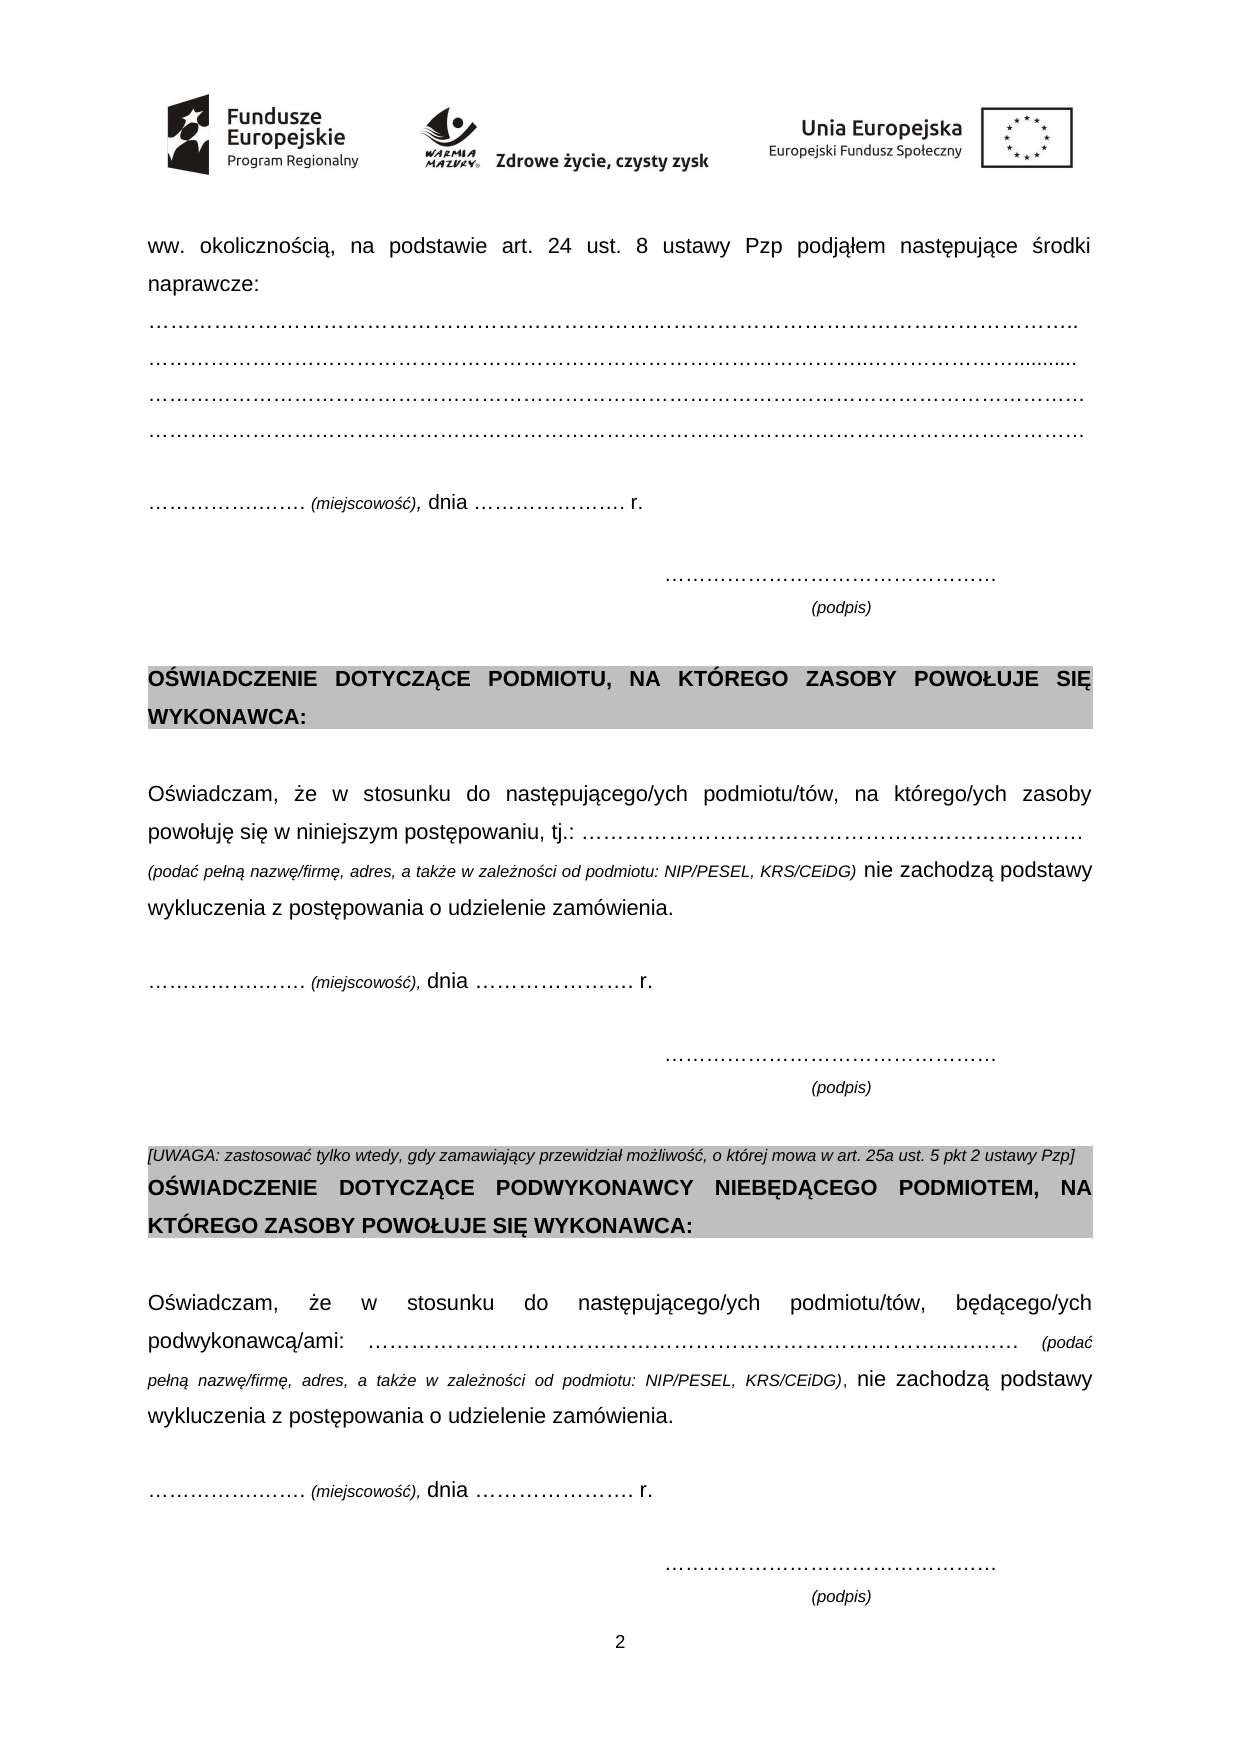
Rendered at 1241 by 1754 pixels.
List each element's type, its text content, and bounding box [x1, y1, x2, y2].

text (podpis) [738, 1078, 1093, 1097]
text …………….……. (miejscowość), dnia …………………. r. [148, 968, 1093, 993]
text [UWAGA: zastosować tylko wtedy, gdy zamawiający przewidział możliwość, o której mowa w art. 25a ust. 5 pkt 2 ustawy Pzp] [148, 1146, 1093, 1165]
text ………………………………………… [148, 1042, 1093, 1066]
text (podpis) [738, 1587, 1093, 1606]
text Oświadczam, że w stosunku do następującego/ych podmiotu/tów, będącego/ych podwykonawcą/ami: ……………………………………………………………………..….…… (podać pełną nazwę/firmę, adres, a także w zależności od podmiotu: NIP/PESEL, KRS/CEiDG), nie zachodzą podstawy wykluczenia z postępowania o udzielenie zamówienia. [148, 1290, 1093, 1429]
text ………………………………………… [148, 562, 1093, 586]
text ww. okolicznością, na podstawie art. 24 ust. 8 ustawy Pzp podjąłem następujące środki naprawcze: ……………………………………………………………………………………………………………….. [148, 233, 1093, 333]
text OŚWIADCZENIE DOTYCZĄCE PODWYKONAWCY NIEBĘDĄCEGO PODMIOTEM, NA KTÓREGO ZASOBY POWOŁUJE SIĘ WYKONAWCA: [148, 1175, 1093, 1238]
text Oświadczam, że w stosunku do następującego/ych podmiotu/tów, na którego/ych zasoby powołuję się w niniejszym postępowaniu, tj.: …………………………………………………………… (podać pełną nazwę/firmę, adres, a także w zależności od podmiotu: NIP/PESEL, KRS/CEiDG) nie zachodzą podstawy wykluczenia z postępowania o udzielenie zamówienia. [148, 781, 1093, 920]
text ………………………………………… [148, 1551, 1093, 1575]
text (podpis) [738, 598, 1093, 617]
text OŚWIADCZENIE DOTYCZĄCE PODMIOTU, NA KTÓREGO ZASOBY POWOŁUJE SIĘ WYKONAWCA: [148, 666, 1093, 729]
picture [147, 73, 1093, 195]
text …………………………………………………………………………………………..…………………...........……………………………………………………………………………………………………………………………………………………………………………………………………………………………………………… [148, 346, 1093, 442]
text …………….……. (miejscowość), dnia …………………. r. [148, 490, 1093, 514]
text …………….……. (miejscowość), dnia …………………. r. [148, 1477, 1093, 1502]
